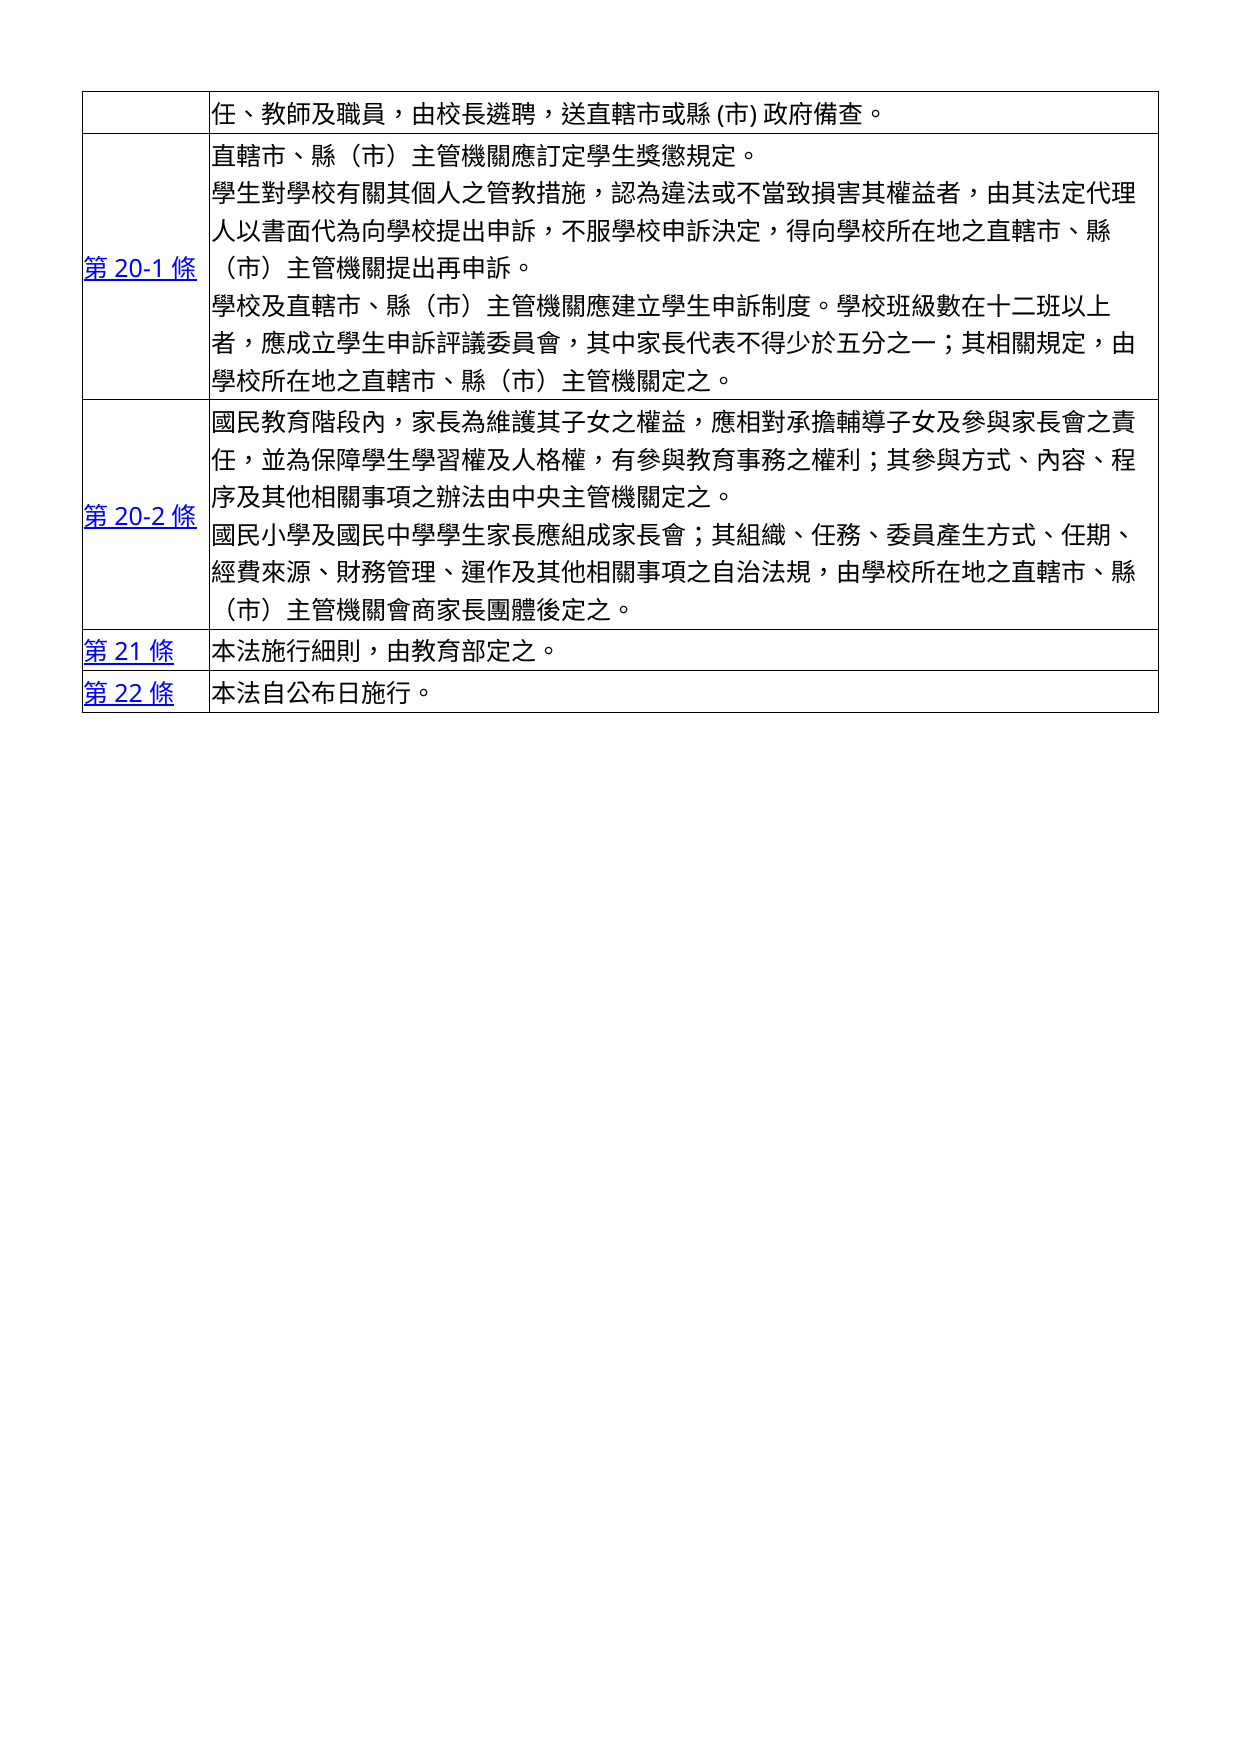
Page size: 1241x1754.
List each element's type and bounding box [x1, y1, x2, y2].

table_cell [75, 90, 1165, 752]
